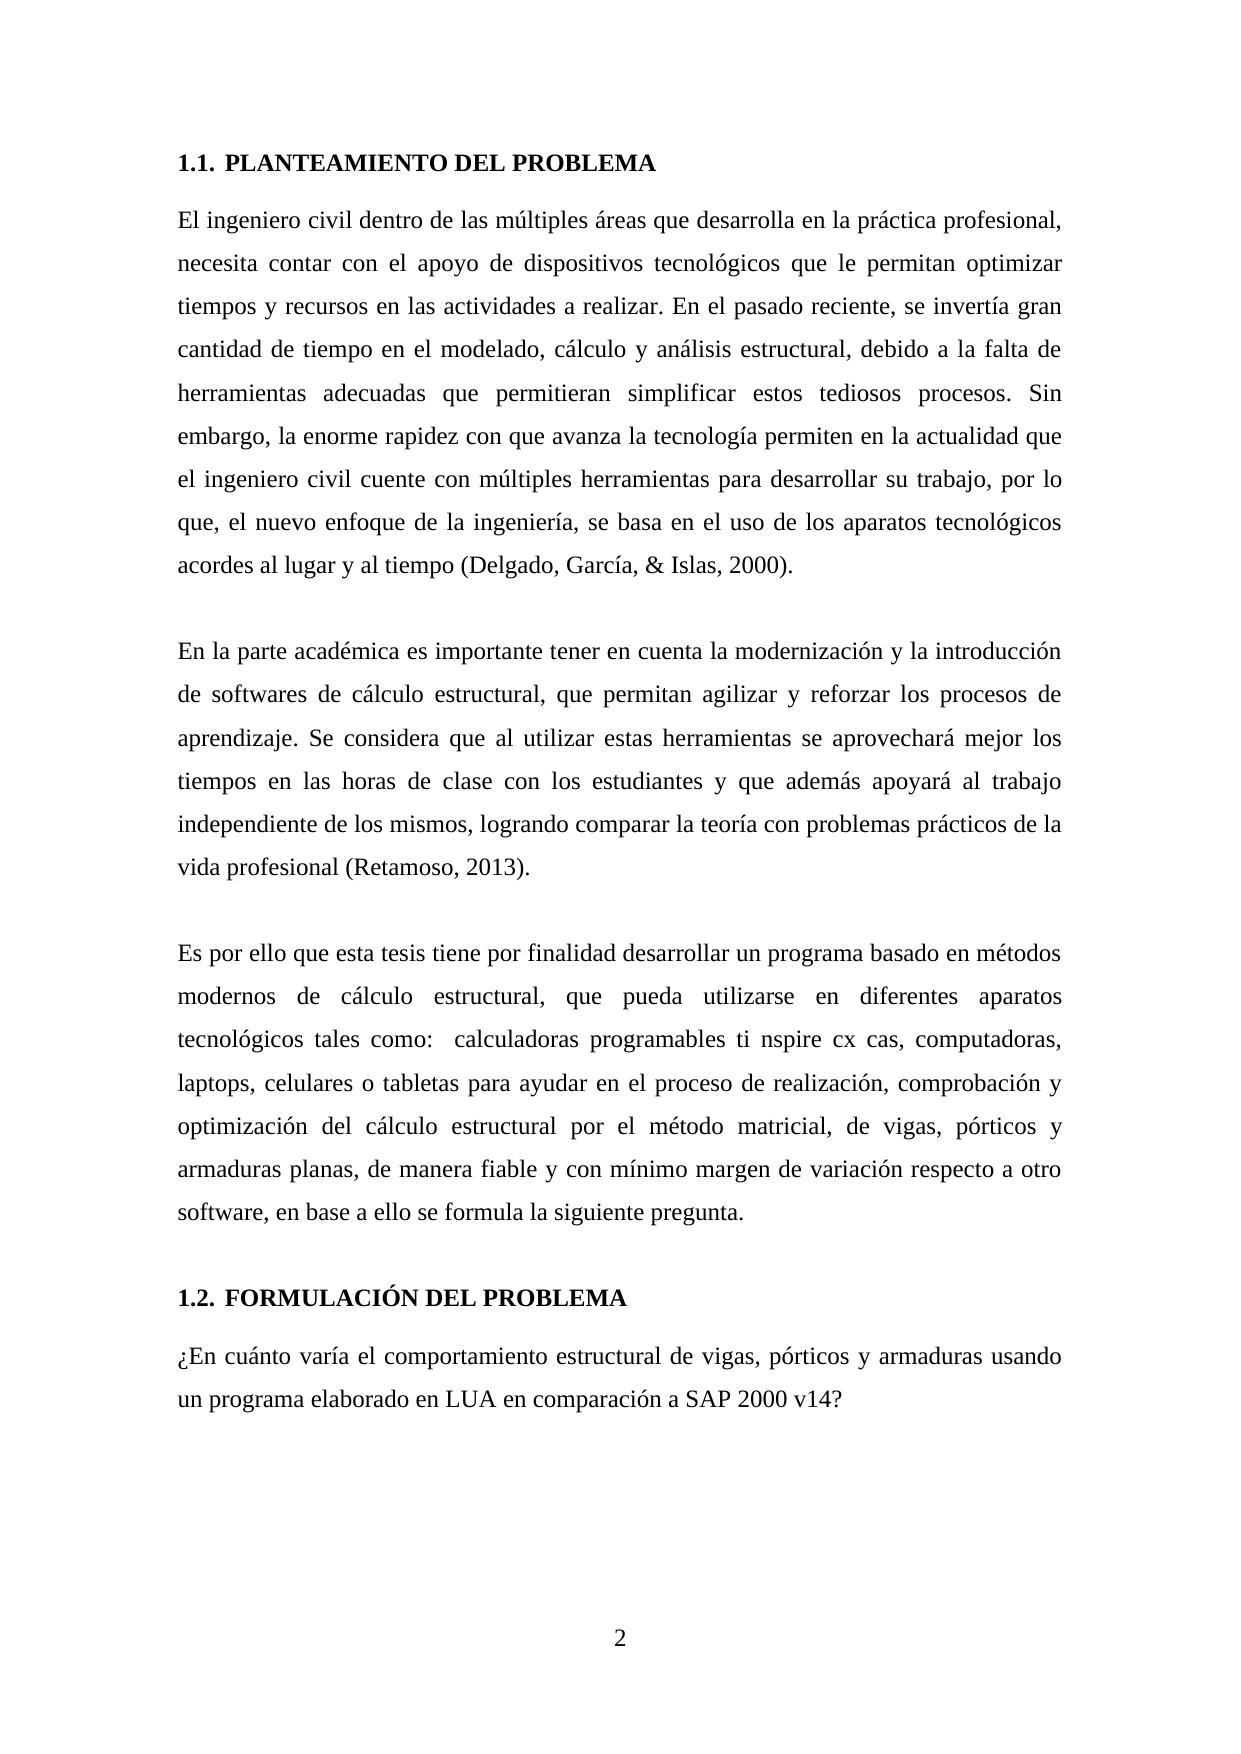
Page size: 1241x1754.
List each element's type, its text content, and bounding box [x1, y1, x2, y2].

text Es por ello que esta tesis tiene por finalidad desarrollar un programa basado en métodos modernos de cálculo estructural, que pueda utilizarse en diferentes aparatos tecnológicos tales como: calculadoras programables ti nspire cx cas, computadoras, laptops, celulares o tabletas para ayudar en el proceso de realización, comprobación y optimización del cálculo estructural por el método matricial, de vigas, pórticos y armaduras planas, de manera fiable y con mínimo margen de variación respecto a otro software, en base a ello se formula la siguiente pregunta. [177, 938, 1063, 1226]
text En la parte académica es importante tener en cuenta la modernización y la introducción de softwares de cálculo estructural, que permitan agilizar y reforzar los procesos de aprendizaje. Se considera que al utilizar estas herramientas se aprovechará mejor los tiempos en las horas de clase con los estudiantes y que además apoyará al trabajo independiente de los mismos, logrando comparar la teoría con problemas prácticos de la vida profesional (Retamoso, 2013). [177, 636, 1063, 881]
text PLANTEAMIENTO DEL PROBLEMA [177, 148, 1063, 176]
text FORMULACIÓN DEL PROBLEMA [177, 1283, 1063, 1312]
text ¿En cuánto varía el comportamiento estructural de vigas, pórticos y armaduras usando un programa elaborado en LUA en comparación a SAP 2000 v14? [177, 1341, 1063, 1413]
text El ingeniero civil dentro de las múltiples áreas que desarrolla en la práctica profesional, necesita contar con el apoyo de dispositivos tecnológicos que le permitan optimizar tiempos y recursos en las actividades a realizar. En el pasado reciente, se invertía gran cantidad de tiempo en el modelado, cálculo y análisis estructural, debido a la falta de herramientas adecuadas que permitieran simplificar estos tediosos procesos. Sin embargo, la enorme rapidez con que avanza la tecnología permiten en la actualidad que el ingeniero civil cuente con múltiples herramientas para desarrollar su trabajo, por lo que, el nuevo enfoque de la ingeniería, se basa en el uso de los aparatos tecnológicos acordes al lugar y al tiempo (Delgado, García, & Islas, 2000). [177, 205, 1063, 579]
